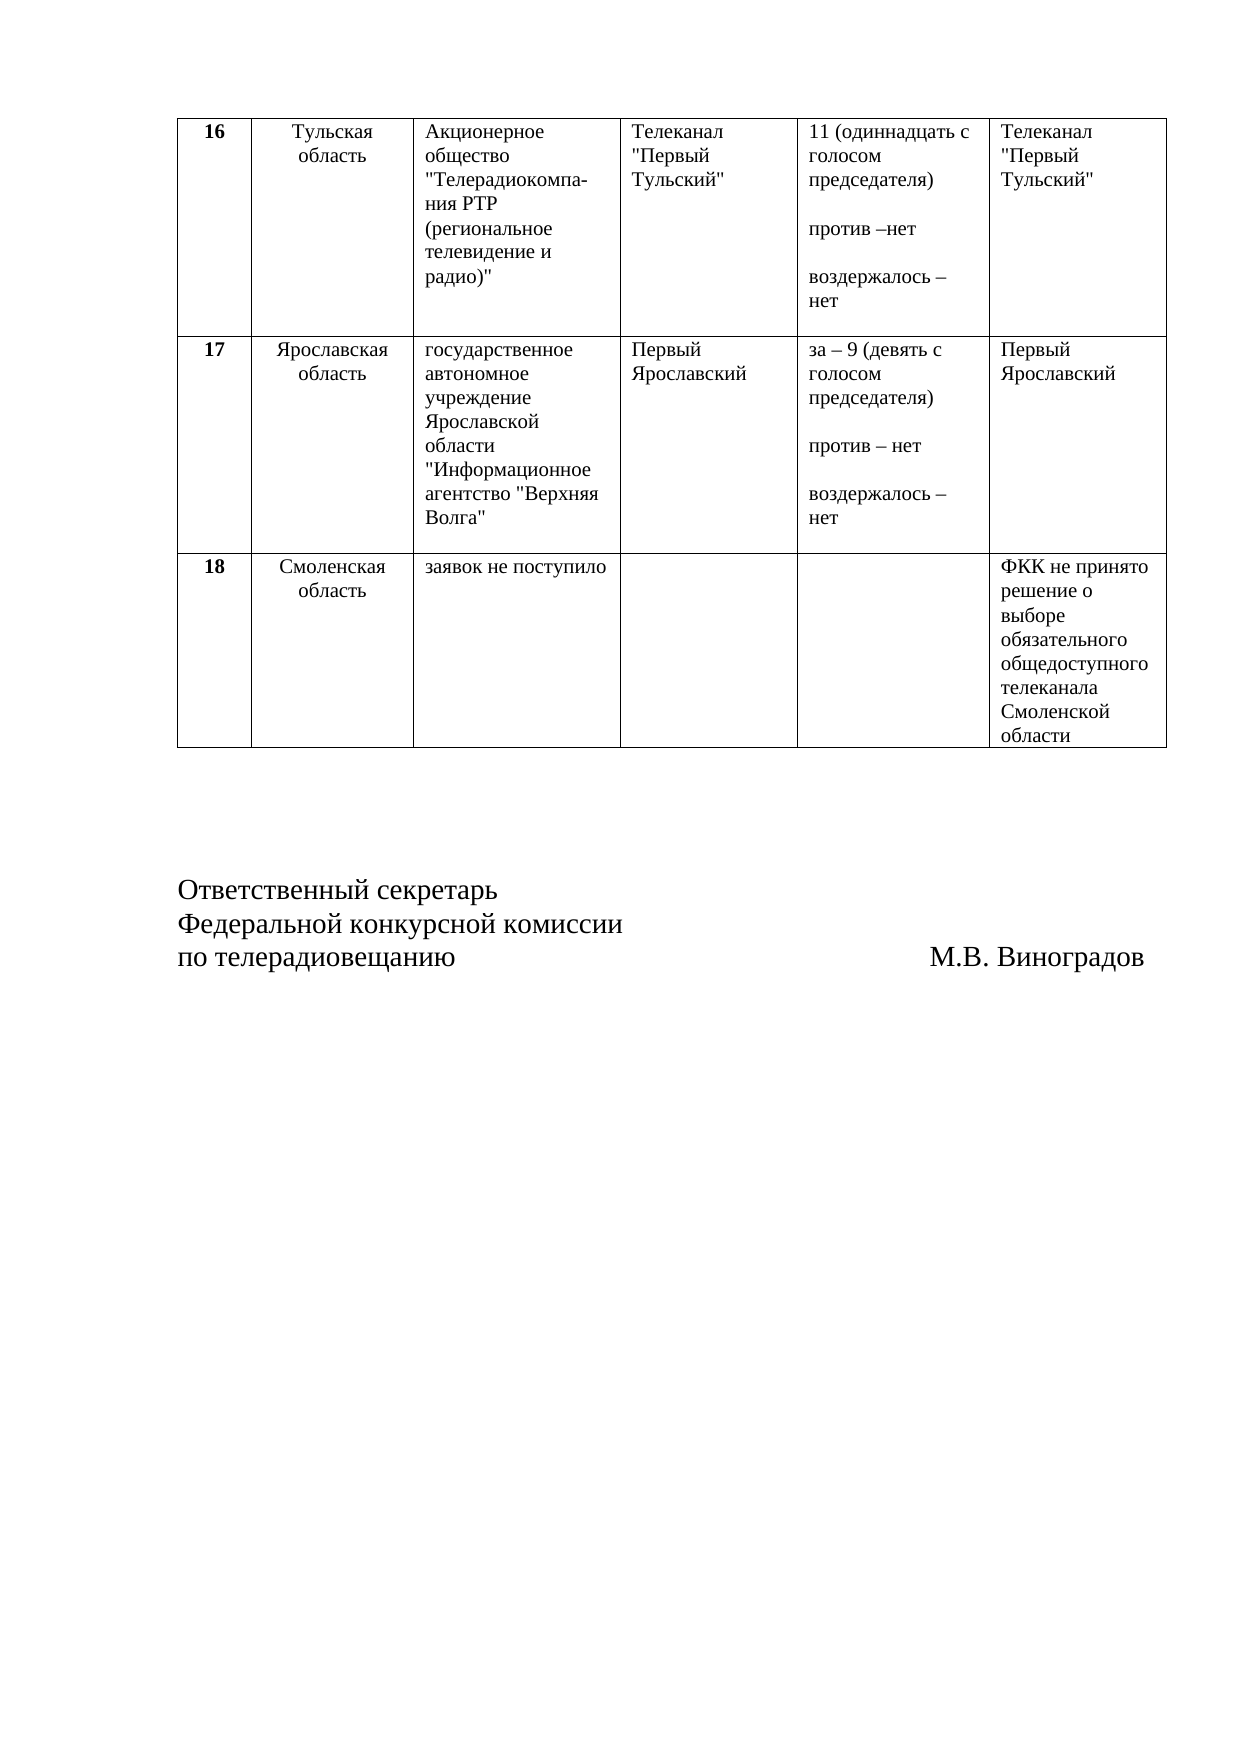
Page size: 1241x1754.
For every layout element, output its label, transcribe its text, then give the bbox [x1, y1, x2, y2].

table_cell заявок не поступило [414, 554, 620, 747]
table_cell 17 [178, 337, 251, 553]
table_cell Акционерное общество "Телерадиокомпа-ния РТР (региональное телевидение и радио)" [414, 119, 620, 336]
table_cell Ярославская область [252, 337, 413, 553]
table_cell 11 (одиннадцать с голосом председателя) против –нет воздержалось – нет [798, 119, 989, 336]
table_cell 18 [178, 554, 251, 747]
text Ответственный секретарь [177, 872, 1152, 906]
table_cell за – 9 (девять с голосом председателя) против – нет воздержалось – нет [798, 337, 989, 553]
table_cell Первый Ярославский [621, 337, 797, 553]
table_cell ФКК не принято решение о выборе обязательного общедоступного телеканала Смоленской области [990, 554, 1166, 747]
text по телерадиовещанию М.В. Виноградов [177, 939, 1152, 973]
table_cell [798, 554, 989, 747]
text Федеральной конкурсной комиссии [177, 906, 1152, 939]
table_cell [621, 554, 797, 747]
table_cell Тульская область [252, 119, 413, 336]
table_cell государственное автономное учреждение Ярославской области "Информационное агентство "Верхняя Волга" [414, 337, 620, 553]
table_cell Первый Ярославский [990, 337, 1166, 553]
table_cell 16 [178, 119, 251, 336]
table_cell Телеканал "Первый Тульский" [990, 119, 1166, 336]
table_cell Телеканал "Первый Тульский" [621, 119, 797, 336]
table_cell Смоленская область [252, 554, 413, 747]
